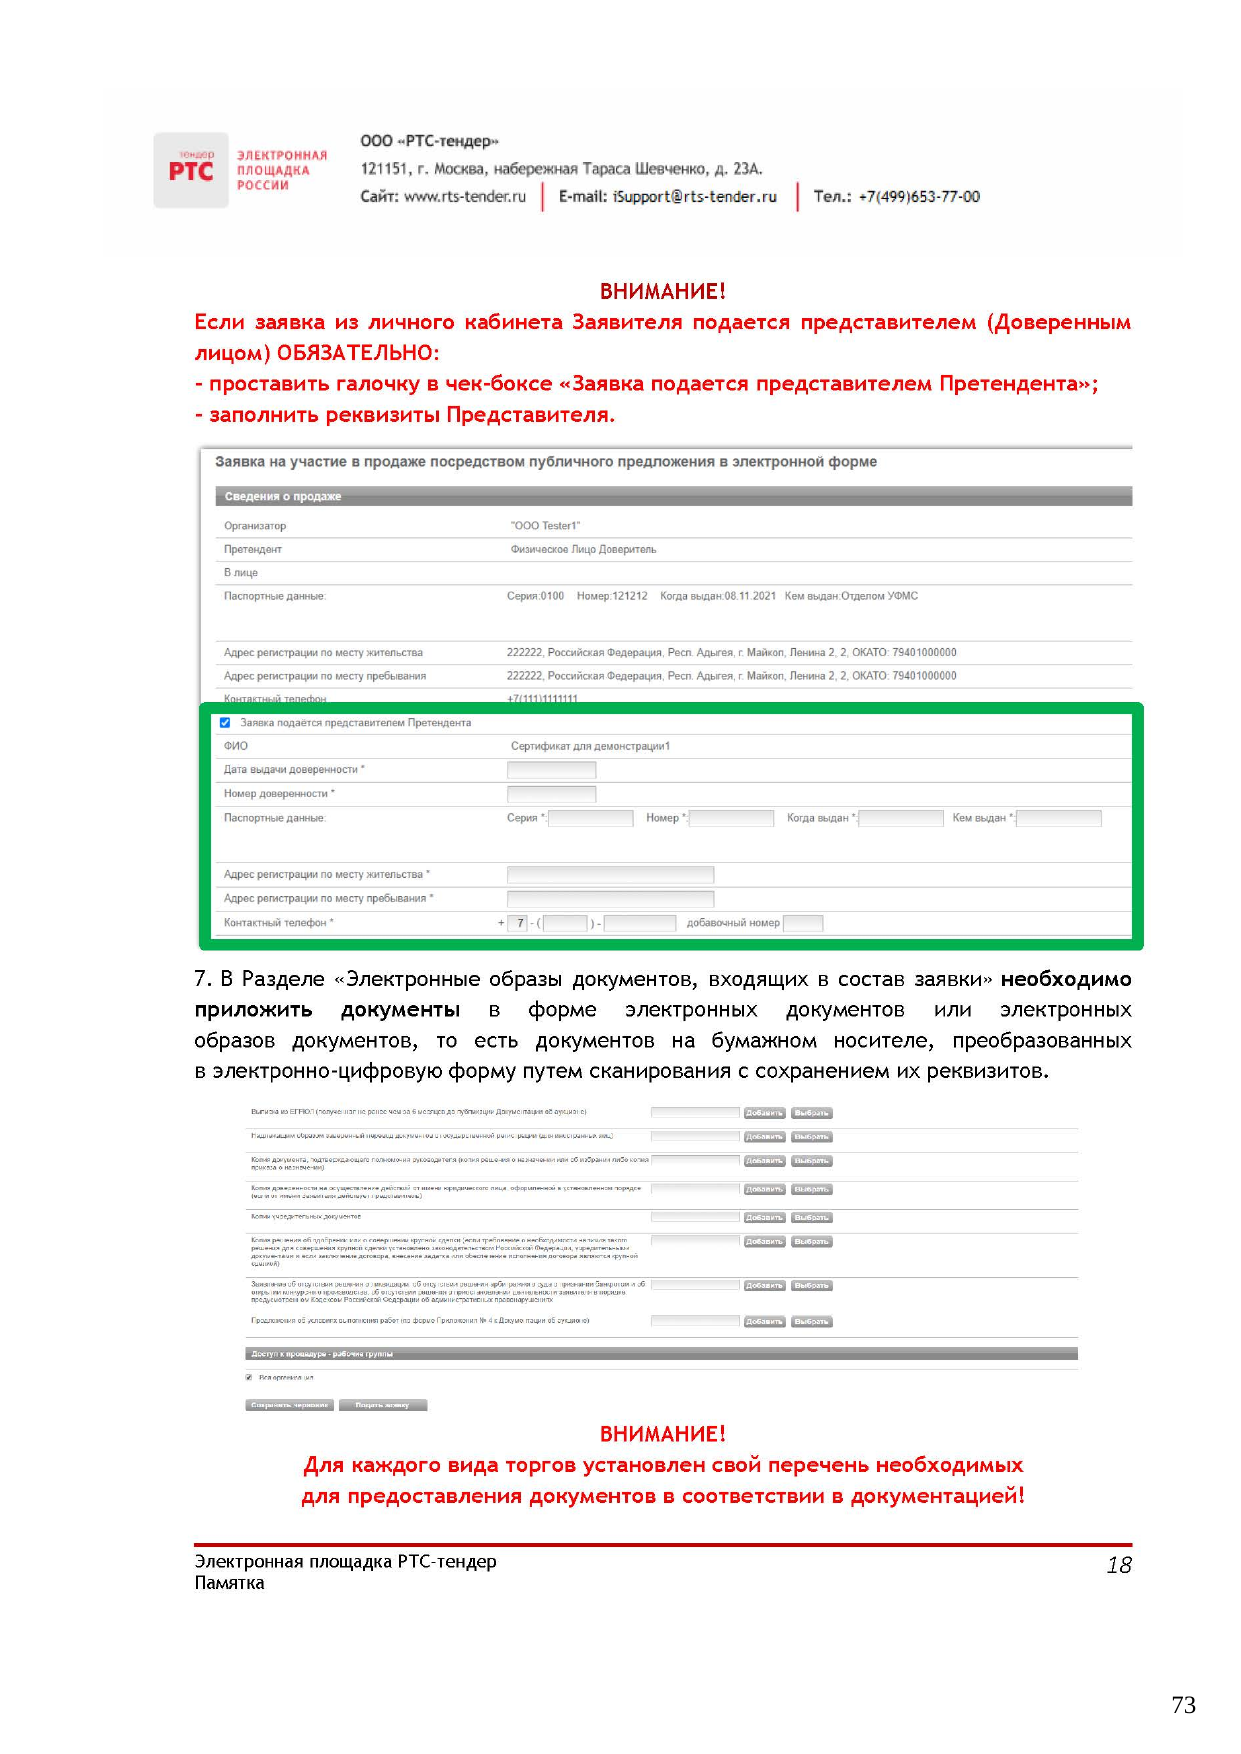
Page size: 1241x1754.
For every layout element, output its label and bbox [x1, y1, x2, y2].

picture [103, 88, 1197, 1632]
